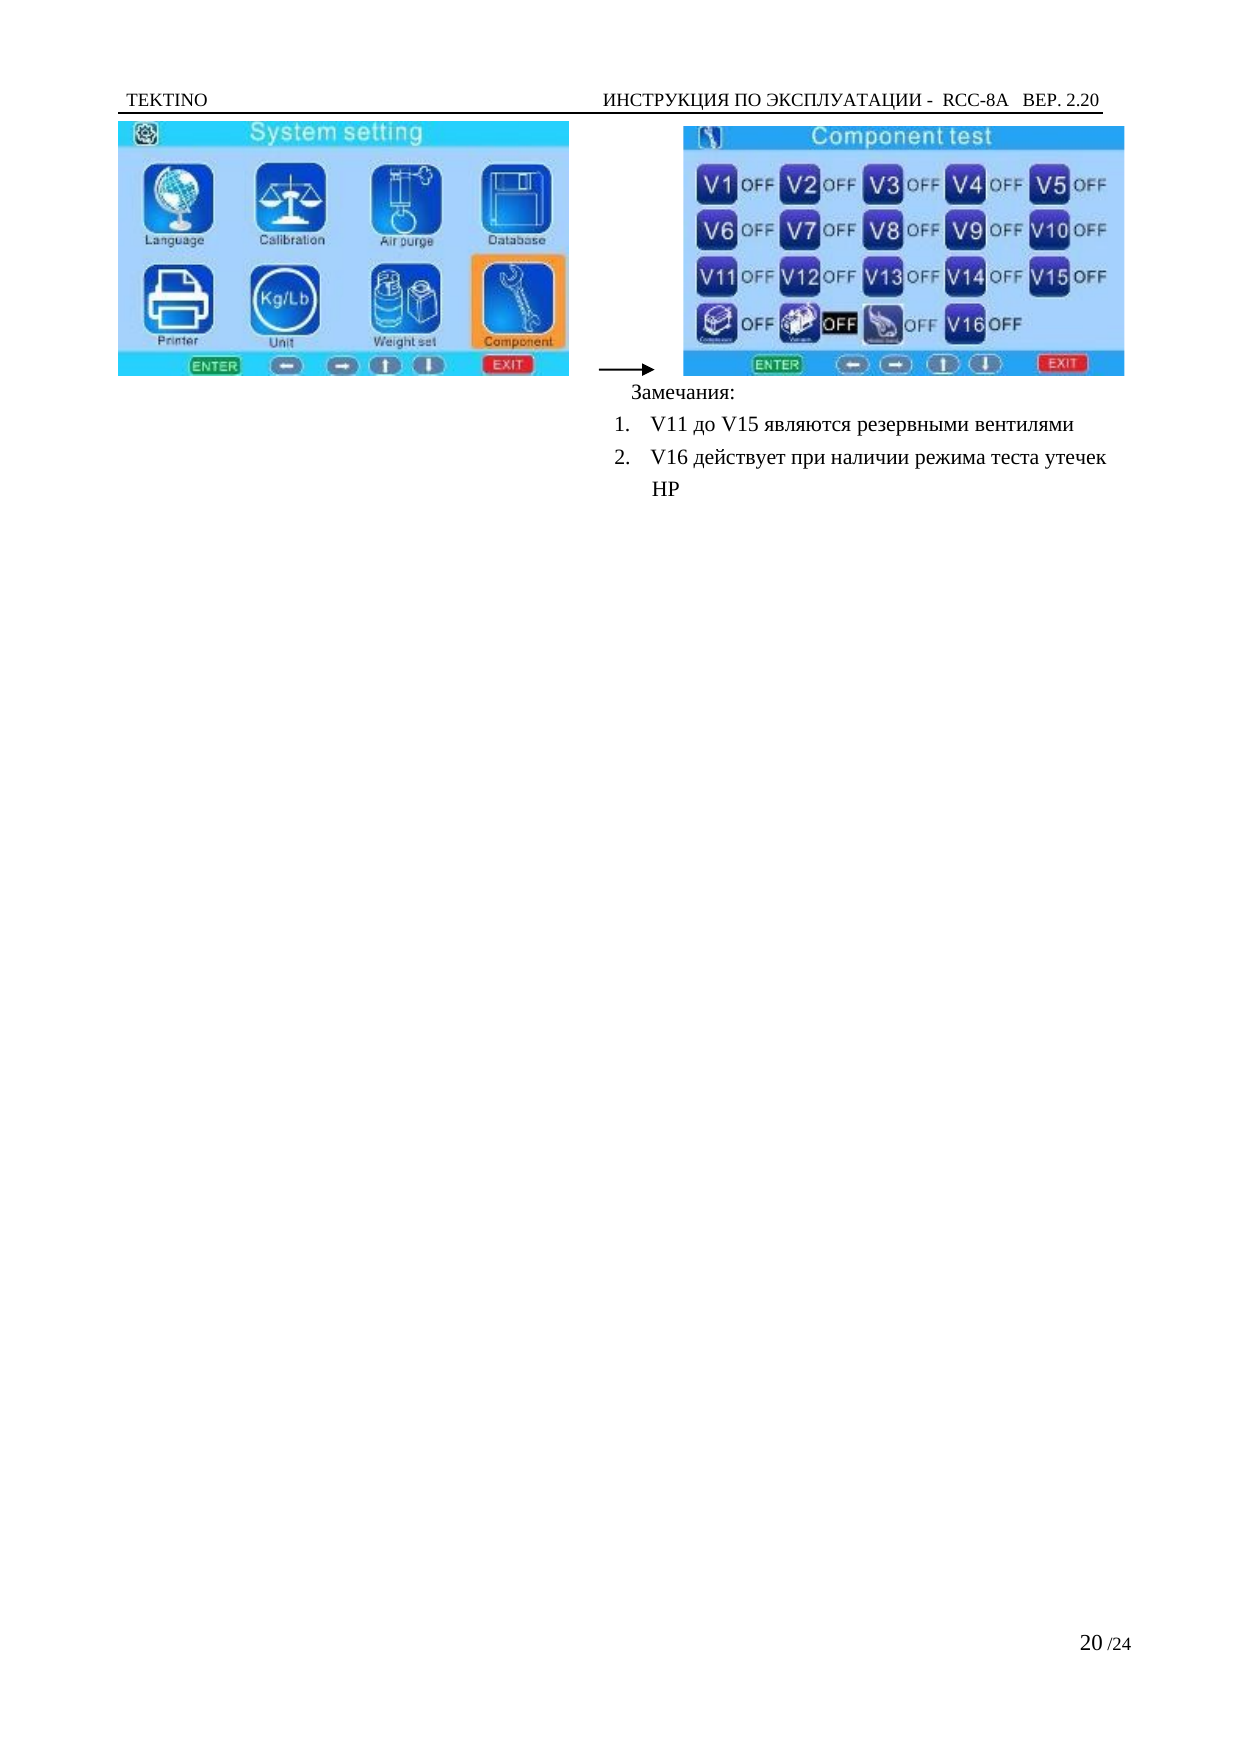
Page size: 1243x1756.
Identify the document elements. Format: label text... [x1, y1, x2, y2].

picture [683, 126, 1125, 376]
picture [118, 121, 569, 376]
text Замечания: [631, 381, 1195, 404]
list V16 действует при наличии режима теста утечек HP [614, 444, 1108, 501]
list V11 до V15 являются резервными вентилями [614, 411, 1195, 436]
